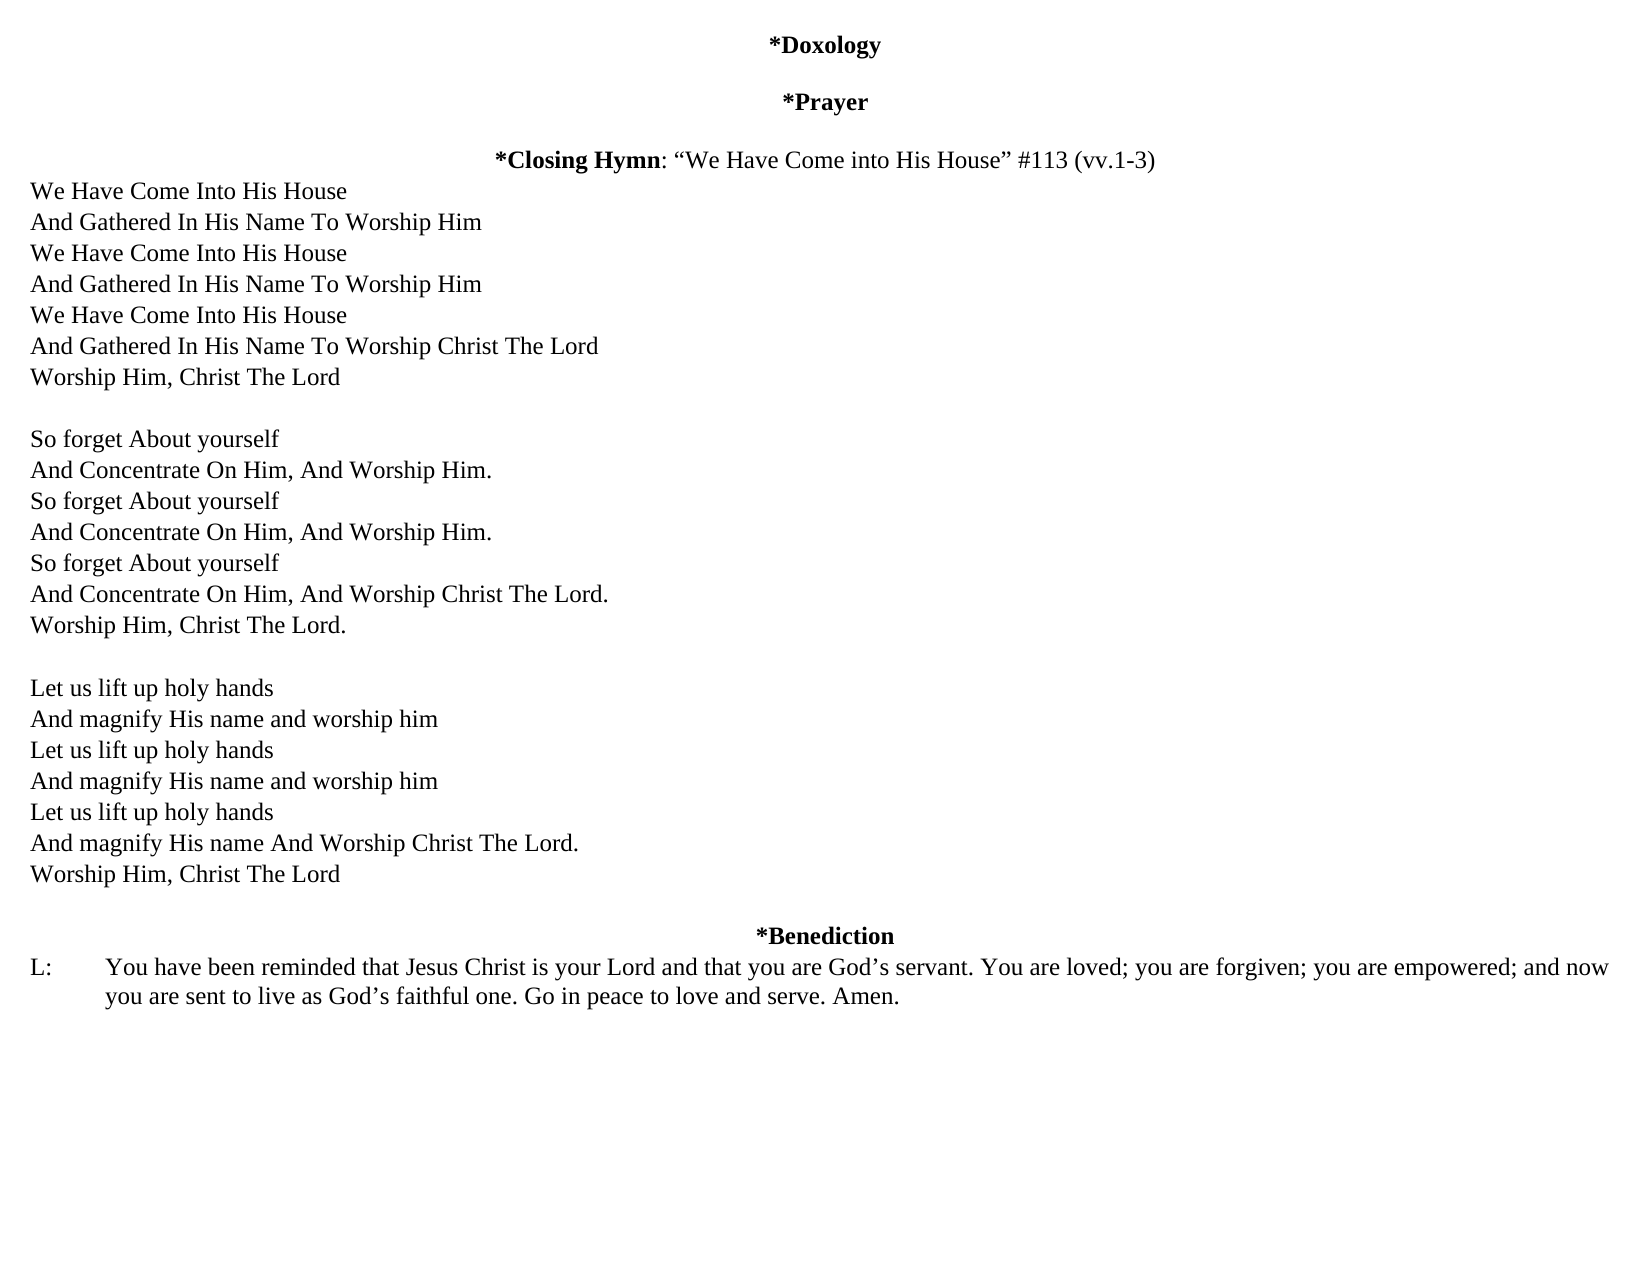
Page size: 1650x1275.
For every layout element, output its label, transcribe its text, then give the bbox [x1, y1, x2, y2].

text And Gathered In His Name To Worship Him [30, 207, 1620, 236]
text Let us lift up holy hands [30, 735, 1620, 763]
text So forget About yourself [30, 486, 1620, 515]
text *Benediction [30, 921, 1620, 950]
text And Gathered In His Name To Worship Christ The Lord [30, 331, 1620, 360]
text Worship Him, Christ The Lord [30, 362, 1620, 391]
text L: You have been reminded that Jesus Christ is your Lord and that you are God’s servant. You are loved; you are forgiven; you are empowered; and now you are sent to live as God’s faithful one. Go in peace to love and serve. Amen. [30, 952, 1620, 1009]
text *Prayer [30, 87, 1620, 116]
text And Gathered In His Name To Worship Him [30, 269, 1620, 298]
text *Doxology [30, 30, 1620, 59]
text Worship Him, Christ The Lord. [30, 611, 1620, 639]
text And Concentrate On Him, And Worship Him. [30, 517, 1620, 546]
text *Closing Hymn: “We Have Come into His House” #113 (vv.1-3) [30, 145, 1620, 174]
text And Concentrate On Him, And Worship Him. [30, 455, 1620, 484]
text So forget About yourself [30, 548, 1620, 577]
text Let us lift up holy hands [30, 673, 1620, 701]
text We Have Come Into His House [30, 176, 1620, 205]
text And magnify His name and worship him [30, 766, 1620, 794]
text We Have Come Into His House [30, 300, 1620, 329]
text Worship Him, Christ The Lord [30, 859, 1620, 888]
text We Have Come Into His House [30, 238, 1620, 267]
text And magnify His name And Worship Christ The Lord. [30, 828, 1620, 857]
text Let us lift up holy hands [30, 797, 1620, 826]
text And magnify His name and worship him [30, 704, 1620, 732]
text And Concentrate On Him, And Worship Christ The Lord. [30, 579, 1620, 608]
text So forget About yourself [30, 424, 1620, 453]
